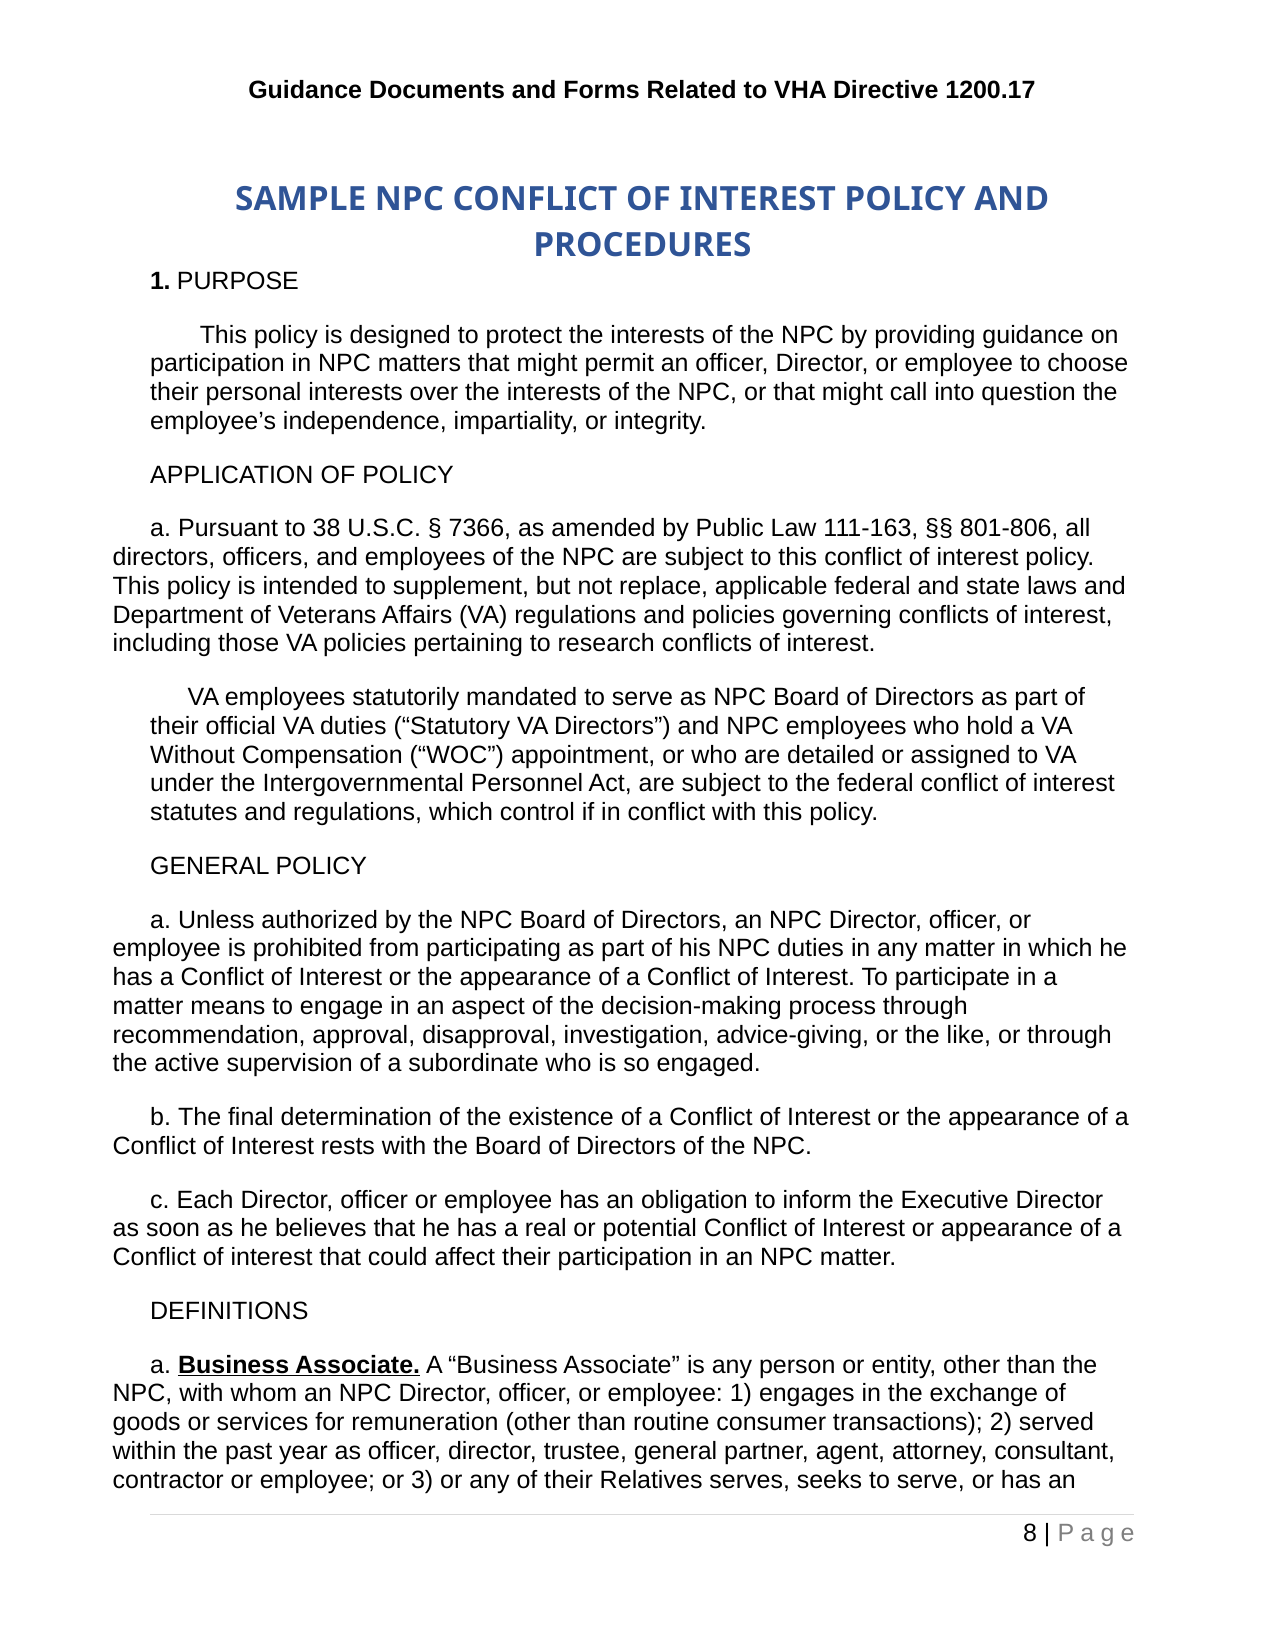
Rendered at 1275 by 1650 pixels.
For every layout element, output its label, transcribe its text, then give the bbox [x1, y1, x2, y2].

text Application of policy [150, 459, 1134, 488]
text This policy is designed to protect the interests of the NPC by providing guidance on participation in NPC matters that might permit an officer, Director, or employee to choose their personal interests over the interests of the NPC, or that might call into question the employee’s independence, impartiality, or integrity. [150, 319, 1134, 434]
list Pursuant to 38 U.S.C. § 7366, as amended by Public Law 111-163, §§ 801-806, all directors, officers, and employees of the NPC are subject to this conflict of interest policy. This policy is intended to supplement, but not replace, applicable federal and state laws and Department of Veterans Affairs (VA) regulations and policies governing conflicts of interest, including those VA policies pertaining to research conflicts of interest. [112, 513, 1134, 657]
list Purpose [150, 266, 1134, 294]
text Definitions [150, 1296, 1134, 1324]
text General policy [150, 851, 1134, 879]
list Unless authorized by the NPC Board of Directors, an NPC Director, officer, or employee is prohibited from participating as part of his NPC duties in any matter in which he has a Conflict of Interest or the appearance of a Conflict of Interest. To participate in a matter means to engage in an aspect of the decision-making process through recommendation, approval, disapproval, investigation, advice-giving, or the like, or through the active supervision of a subordinate who is so engaged. [112, 904, 1134, 1077]
subtitle SAMPLE NPC CONFLICT OF INTEREST POLICY AND PROCEDURES [150, 175, 1134, 266]
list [112, 1349, 1134, 1493]
list Each Director, officer or employee has an obligation to inform the Executive Director as soon as he believes that he has a real or potential Conflict of Interest or appearance of a Conflict of interest that could affect their participation in an NPC matter. [112, 1184, 1134, 1271]
list VA employees statutorily mandated to serve as NPC Board of Directors as part of their official VA duties (“Statutory VA Directors”) and NPC employees who hold a VA Without Compensation (“WOC”) appointment, or who are detailed or assigned to VA under the Intergovernmental Personnel Act, are subject to the federal conflict of interest statutes and regulations, which control if in conflict with this policy. [150, 682, 1134, 826]
list The final determination of the existence of a Conflict of Interest or the appearance of a Conflict of Interest rests with the Board of Directors of the NPC. [112, 1102, 1134, 1159]
